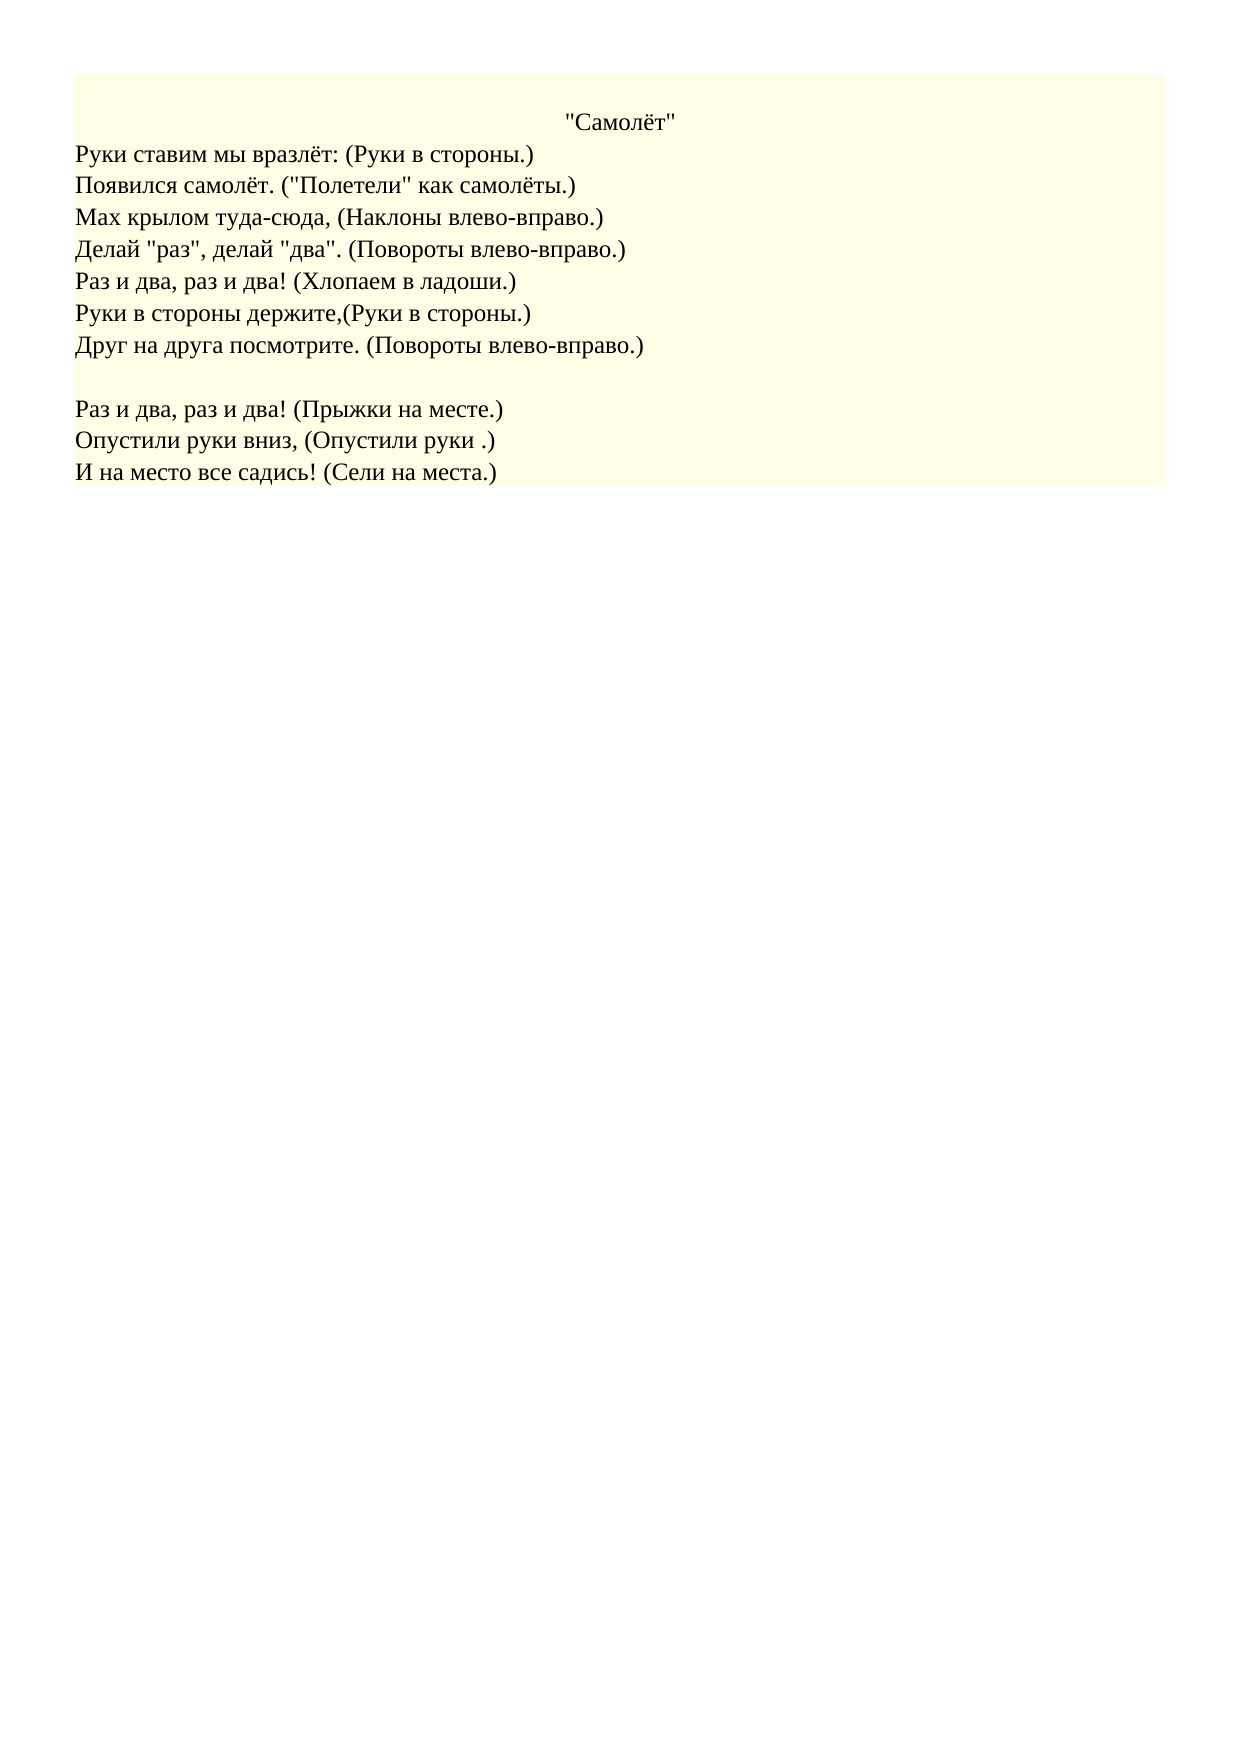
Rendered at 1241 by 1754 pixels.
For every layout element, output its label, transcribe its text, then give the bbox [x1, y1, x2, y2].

text Делай "раз", делай "два". (Повороты влево-вправо.) [75, 234, 1165, 263]
text Руки ставим мы вразлёт: (Руки в стороны.) [75, 139, 1165, 167]
text Руки в стороны держите,(Руки в стороны.) [75, 298, 1165, 327]
text Опустили руки вниз, (Опустили руки .) [75, 426, 1165, 454]
text Друг на друга посмотрите. (Повороты влево-вправо.) [75, 330, 1165, 359]
text "Самолёт" [75, 107, 1165, 136]
text И на место все садись! (Сели на места.) [75, 457, 1165, 486]
text Раз и два, раз и два! (Хлопаем в ладоши.) [75, 266, 1165, 295]
text Мах крылом туда-сюда, (Наклоны влево-вправо.) [75, 202, 1165, 231]
text Раз и два, раз и два! (Прыжки на месте.) [75, 394, 1165, 422]
text Появился самолёт. ("Полетели" как самолёты.) [75, 171, 1165, 199]
